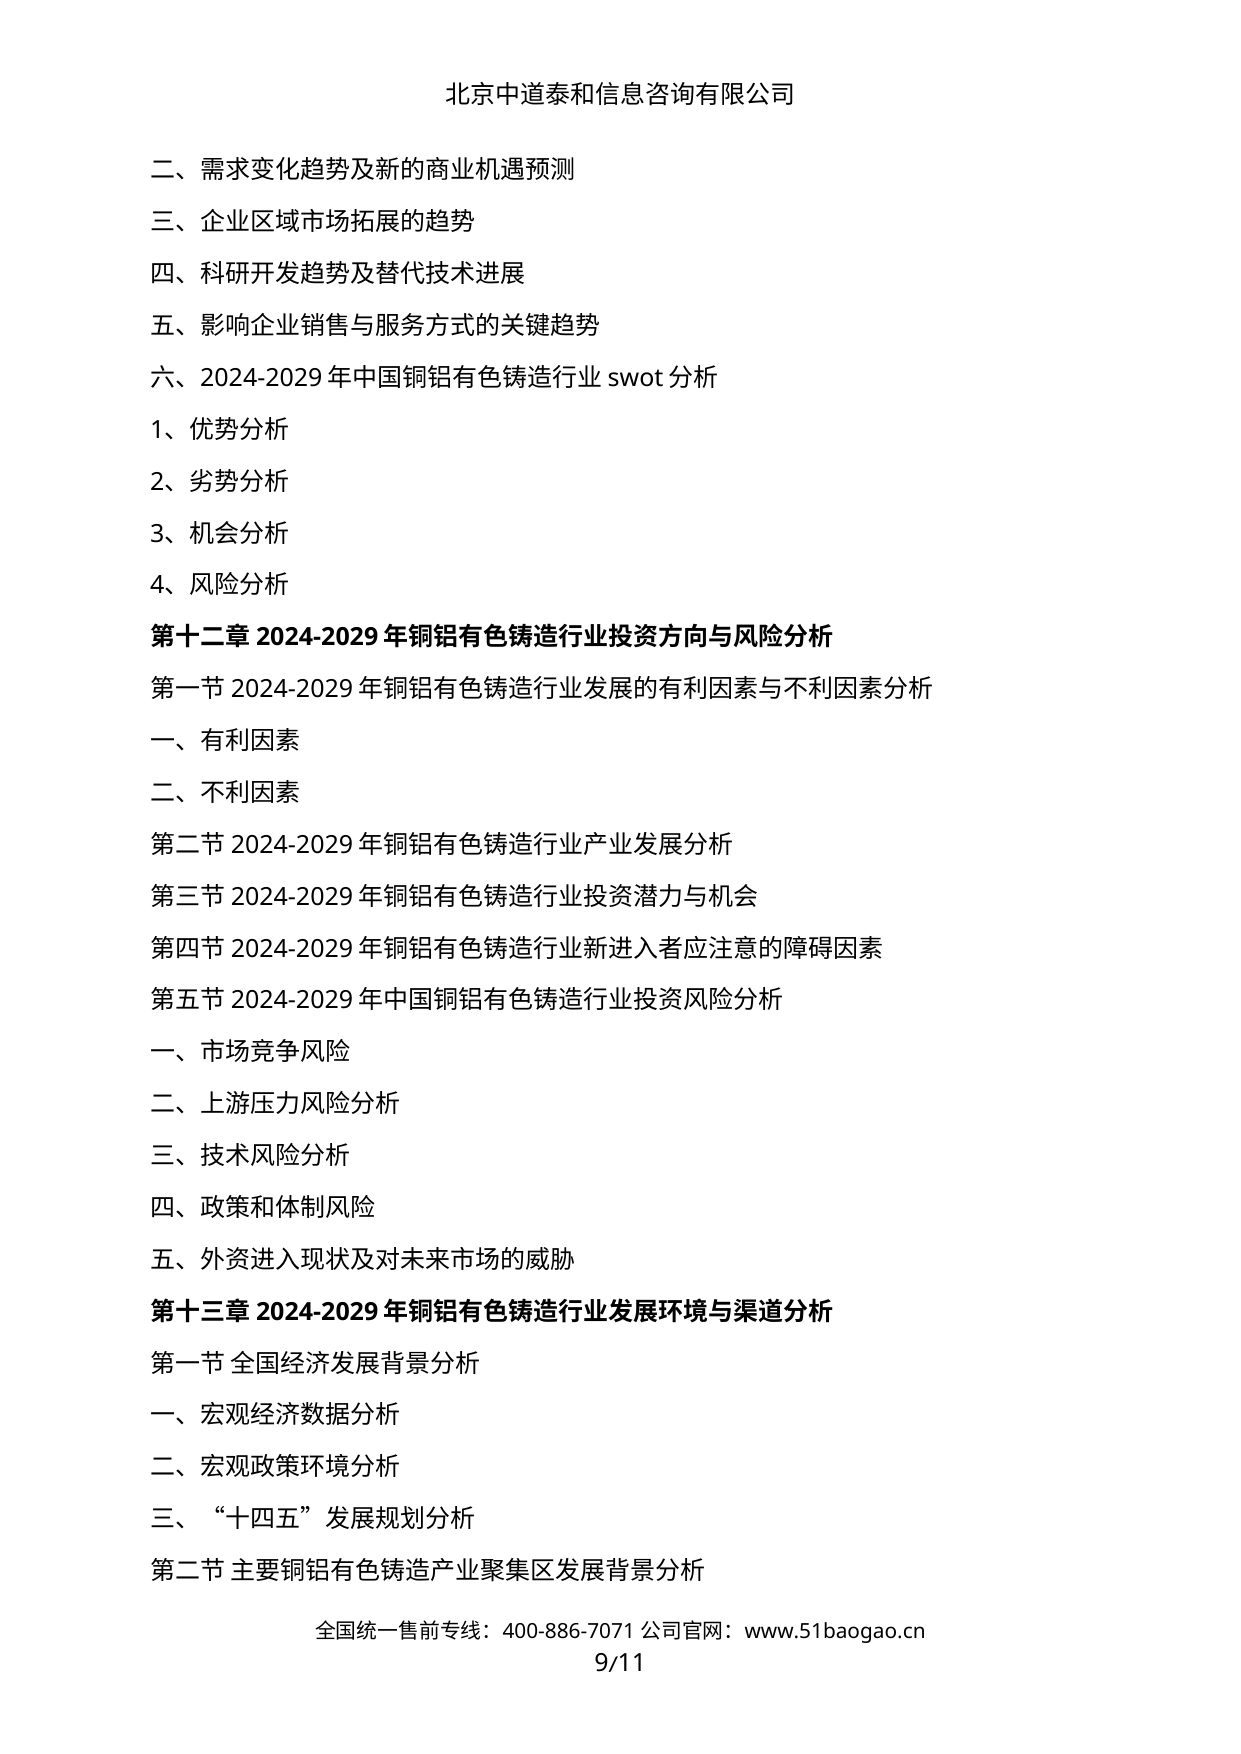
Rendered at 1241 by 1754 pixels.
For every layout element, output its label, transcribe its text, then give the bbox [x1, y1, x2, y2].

text 三、企业区域市场拓展的趋势 [150, 202, 1090, 238]
text 第二节 主要铜铝有色铸造产业聚集区发展背景分析 [150, 1551, 1090, 1587]
text 第五节 2024-2029年中国铜铝有色铸造行业投资风险分析 [150, 980, 1090, 1016]
text 四、政策和体制风险 [150, 1187, 1090, 1224]
text 一、市场竞争风险 [150, 1032, 1090, 1068]
text 一、有利因素 [150, 721, 1090, 757]
text 三、“十四五”发展规划分析 [150, 1499, 1090, 1535]
text 第十三章 2024-2029年铜铝有色铸造行业发展环境与渠道分析 [150, 1291, 1090, 1327]
text 二、不利因素 [150, 772, 1090, 809]
text 3、机会分析 [150, 513, 1090, 549]
text 第三节 2024-2029年铜铝有色铸造行业投资潜力与机会 [150, 876, 1090, 912]
text 二、上游压力风险分析 [150, 1084, 1090, 1120]
text 2、劣势分析 [150, 461, 1090, 497]
text 二、需求变化趋势及新的商业机遇预测 [150, 150, 1090, 186]
text 六、2024-2029年中国铜铝有色铸造行业swot分析 [150, 357, 1090, 394]
text 四、科研开发趋势及替代技术进展 [150, 254, 1090, 290]
text 五、外资进入现状及对未来市场的威胁 [150, 1239, 1090, 1276]
text 第一节 2024-2029年铜铝有色铸造行业发展的有利因素与不利因素分析 [150, 669, 1090, 705]
text 第一节 全国经济发展背景分析 [150, 1343, 1090, 1379]
text 1、优势分析 [150, 409, 1090, 446]
text 第十二章 2024-2029年铜铝有色铸造行业投资方向与风险分析 [150, 617, 1090, 653]
text 第二节 2024-2029年铜铝有色铸造行业产业发展分析 [150, 824, 1090, 861]
text 第四节 2024-2029年铜铝有色铸造行业新进入者应注意的障碍因素 [150, 928, 1090, 964]
text 五、影响企业销售与服务方式的关键趋势 [150, 306, 1090, 342]
text 一、宏观经济数据分析 [150, 1395, 1090, 1431]
text 三、技术风险分析 [150, 1136, 1090, 1172]
text 4、风险分析 [150, 565, 1090, 601]
text 二、宏观政策环境分析 [150, 1447, 1090, 1483]
